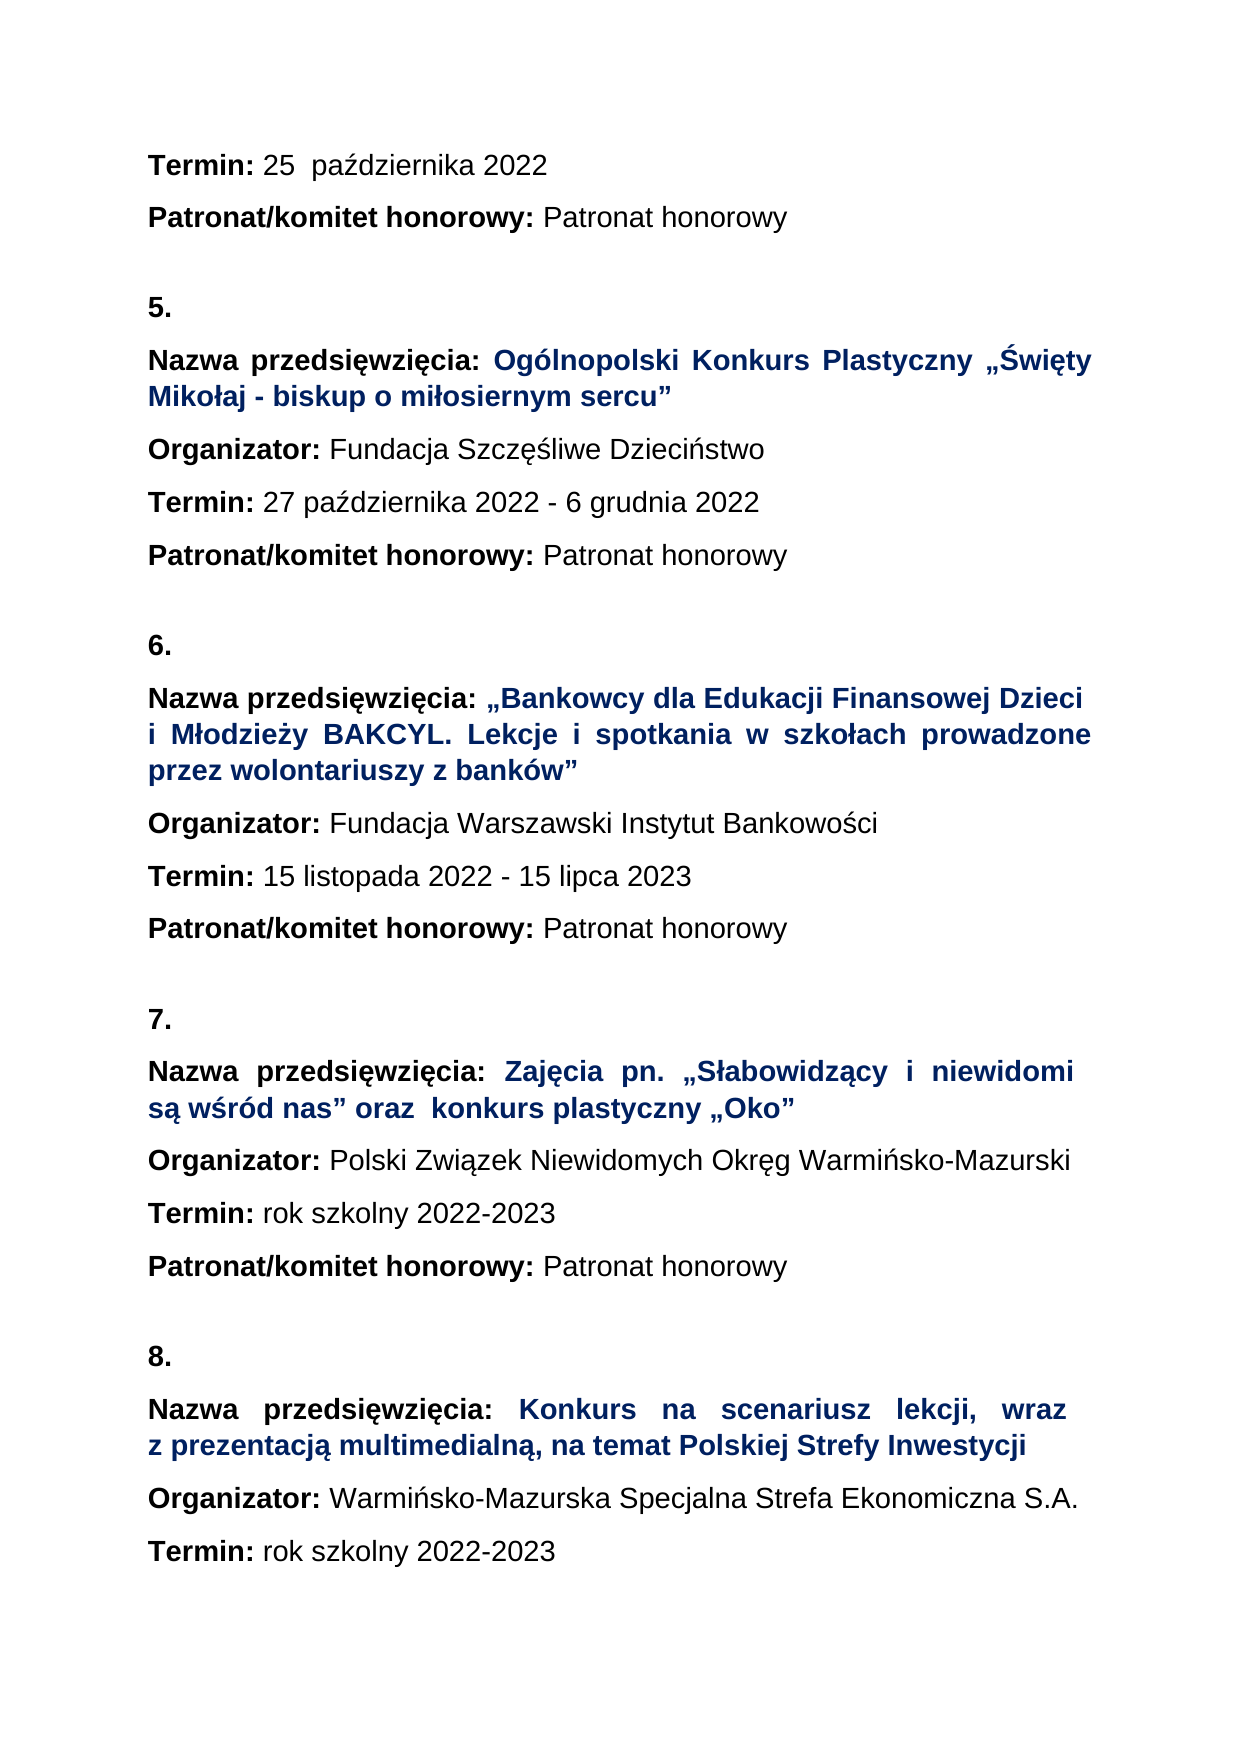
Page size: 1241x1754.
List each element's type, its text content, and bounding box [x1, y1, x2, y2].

text Patronat/komitet honorowy: Patronat honorowy [148, 1249, 1093, 1283]
text 5. [148, 291, 1093, 324]
text Nazwa przedsięwzięcia: Ogólnopolski Konkurs Plastyczny „Święty Mikołaj - biskup o miłosiernym sercu” [148, 343, 1093, 413]
text 8. [148, 1339, 1093, 1373]
text Nazwa przedsięwzięcia: Zajęcia pn. „Słabowidzący i niewidomi są wśród nas” oraz konkurs plastyczny „Oko” [148, 1054, 1093, 1124]
text Termin: rok szkolny 2022-2023 [148, 1534, 1093, 1567]
text Organizator: Polski Związek Niewidomych Okręg Warmińsko-Mazurski [148, 1143, 1093, 1177]
text Nazwa przedsięwzięcia: „Bankowcy dla Edukacji Finansowej Dzieci i Młodzieży BAKCYL. Lekcje i spotkania w szkołach prowadzone przez wolontariuszy z banków” [148, 681, 1093, 787]
text 7. [148, 1002, 1093, 1035]
text Patronat/komitet honorowy: Patronat honorowy [148, 912, 1093, 945]
text Organizator: Fundacja Warszawski Instytut Bankowości [148, 806, 1093, 839]
text Organizator: Warmińsko-Mazurska Specjalna Strefa Ekonomiczna S.A. [148, 1481, 1093, 1514]
text Nazwa przedsięwzięcia: Konkurs na scenariusz lekcji, wraz z prezentacją multimedialną, na temat Polskiej Strefy Inwestycji [148, 1392, 1093, 1462]
text Termin: rok szkolny 2022-2023 [148, 1196, 1093, 1230]
text Termin: 15 listopada 2022 - 15 lipca 2023 [148, 859, 1093, 892]
text Termin: 27 października 2022 - 6 grudnia 2022 [148, 485, 1093, 519]
text Patronat/komitet honorowy: Patronat honorowy [148, 538, 1093, 571]
text Termin: 25 października 2022 [148, 148, 1093, 181]
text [148, 200, 1093, 234]
text Organizator: Fundacja Szczęśliwe Dzieciństwo [148, 432, 1093, 466]
text 6. [148, 628, 1093, 662]
